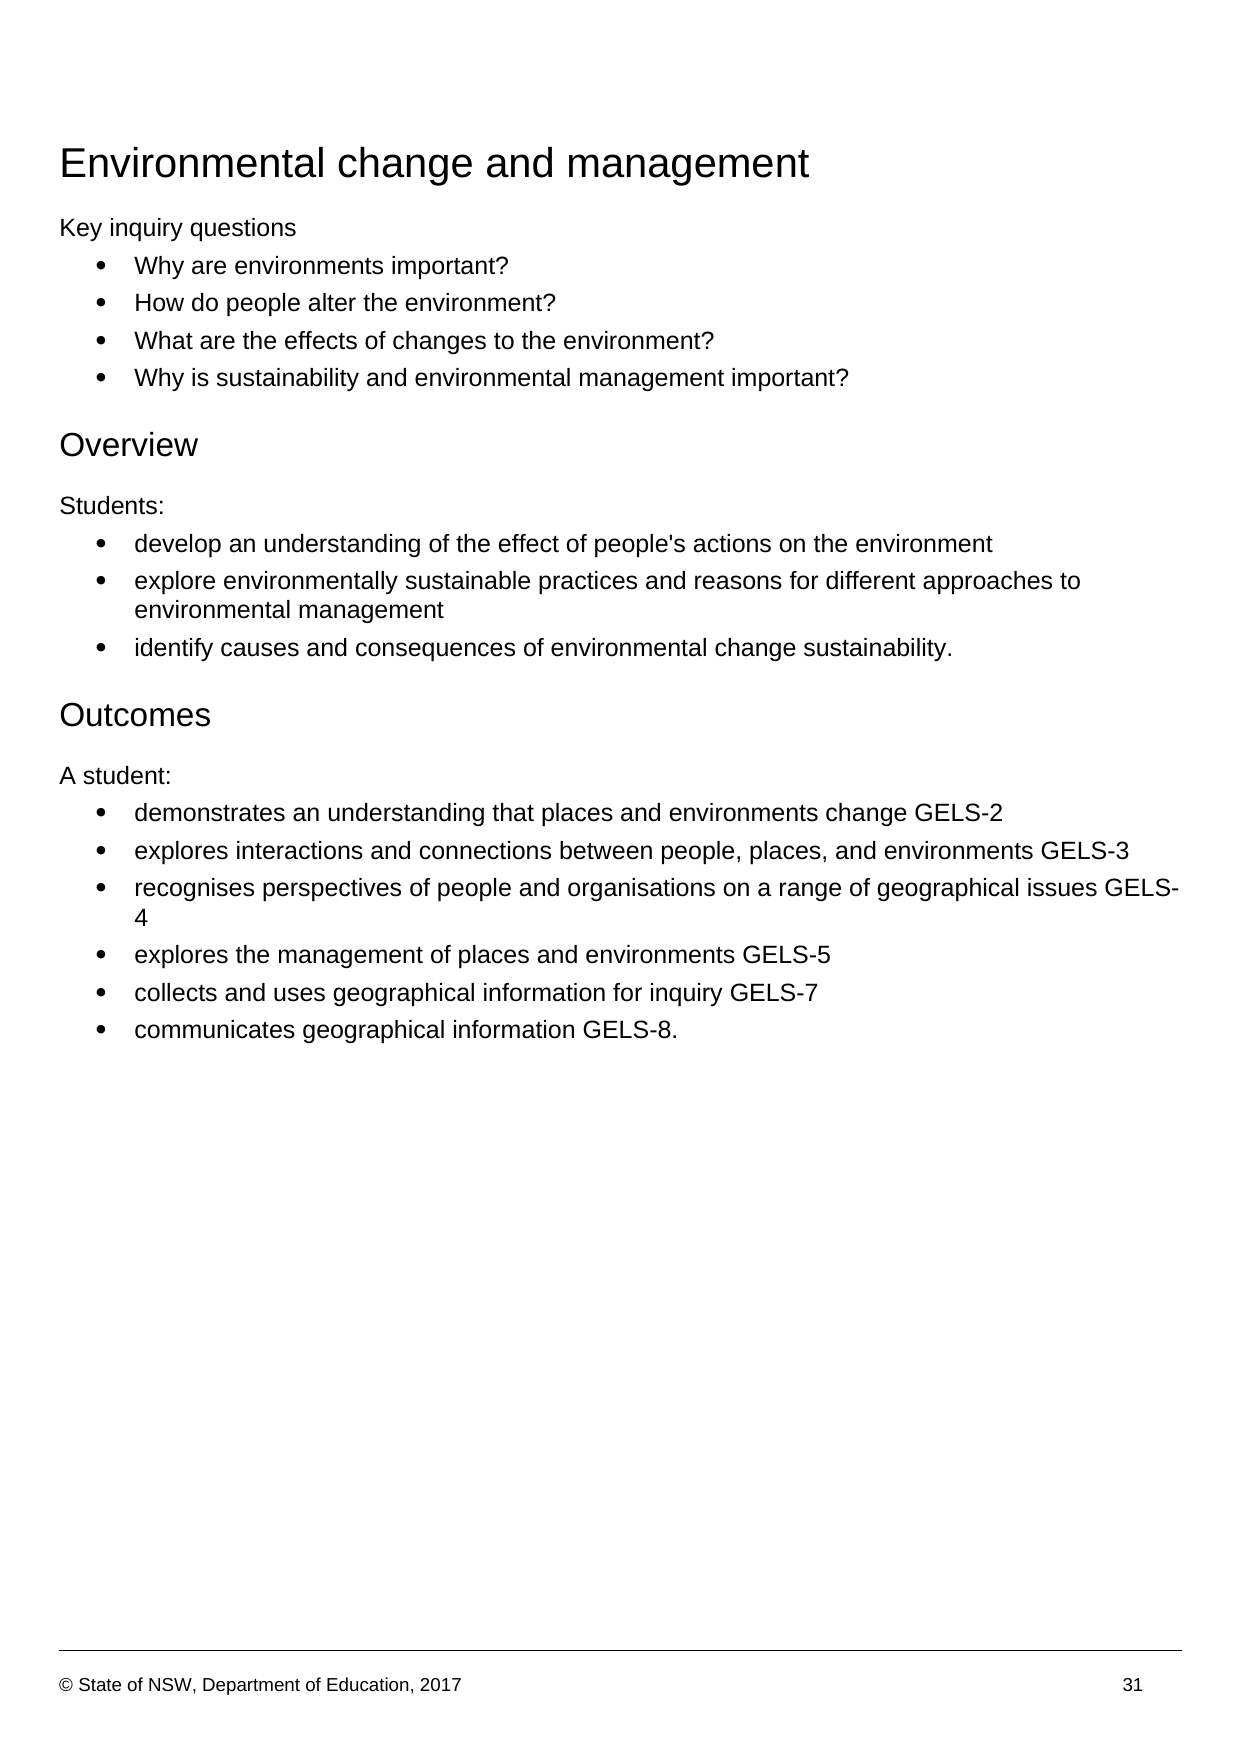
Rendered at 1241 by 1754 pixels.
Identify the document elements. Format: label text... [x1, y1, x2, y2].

text Outcomes [59, 695, 1181, 733]
text Key inquiry questions [59, 211, 1181, 242]
text Overview [59, 425, 1181, 464]
list Why is sustainability and environmental management important? [97, 363, 1181, 392]
list What are the effects of changes to the environment? [97, 325, 1181, 354]
text A student: [59, 758, 1181, 790]
list explore environmentally sustainable practices and reasons for different approaches to environmental management [97, 566, 1181, 624]
list explores the management of places and environments GELS-5 [97, 940, 1181, 969]
list How do people alter the environment? [97, 288, 1181, 317]
list identify causes and consequences of environmental change sustainability. [97, 633, 1181, 662]
list explores interactions and connections between people, places, and environments GELS-3 [97, 836, 1181, 865]
text Environmental change and management [59, 138, 1181, 186]
list communicates geographical information GELS-8. [97, 1015, 1181, 1044]
list Why are environments important? [97, 250, 1181, 279]
list develop an understanding of the effect of people's actions on the environment [97, 528, 1181, 558]
list collects and uses geographical information for inquiry GELS-7 [97, 977, 1181, 1006]
list demonstrates an understanding that places and environments change GELS-2 [97, 798, 1181, 827]
text Students: [59, 489, 1181, 520]
list recognises perspectives of people and organisations on a range of geographical issues GELS-4 [97, 873, 1181, 931]
